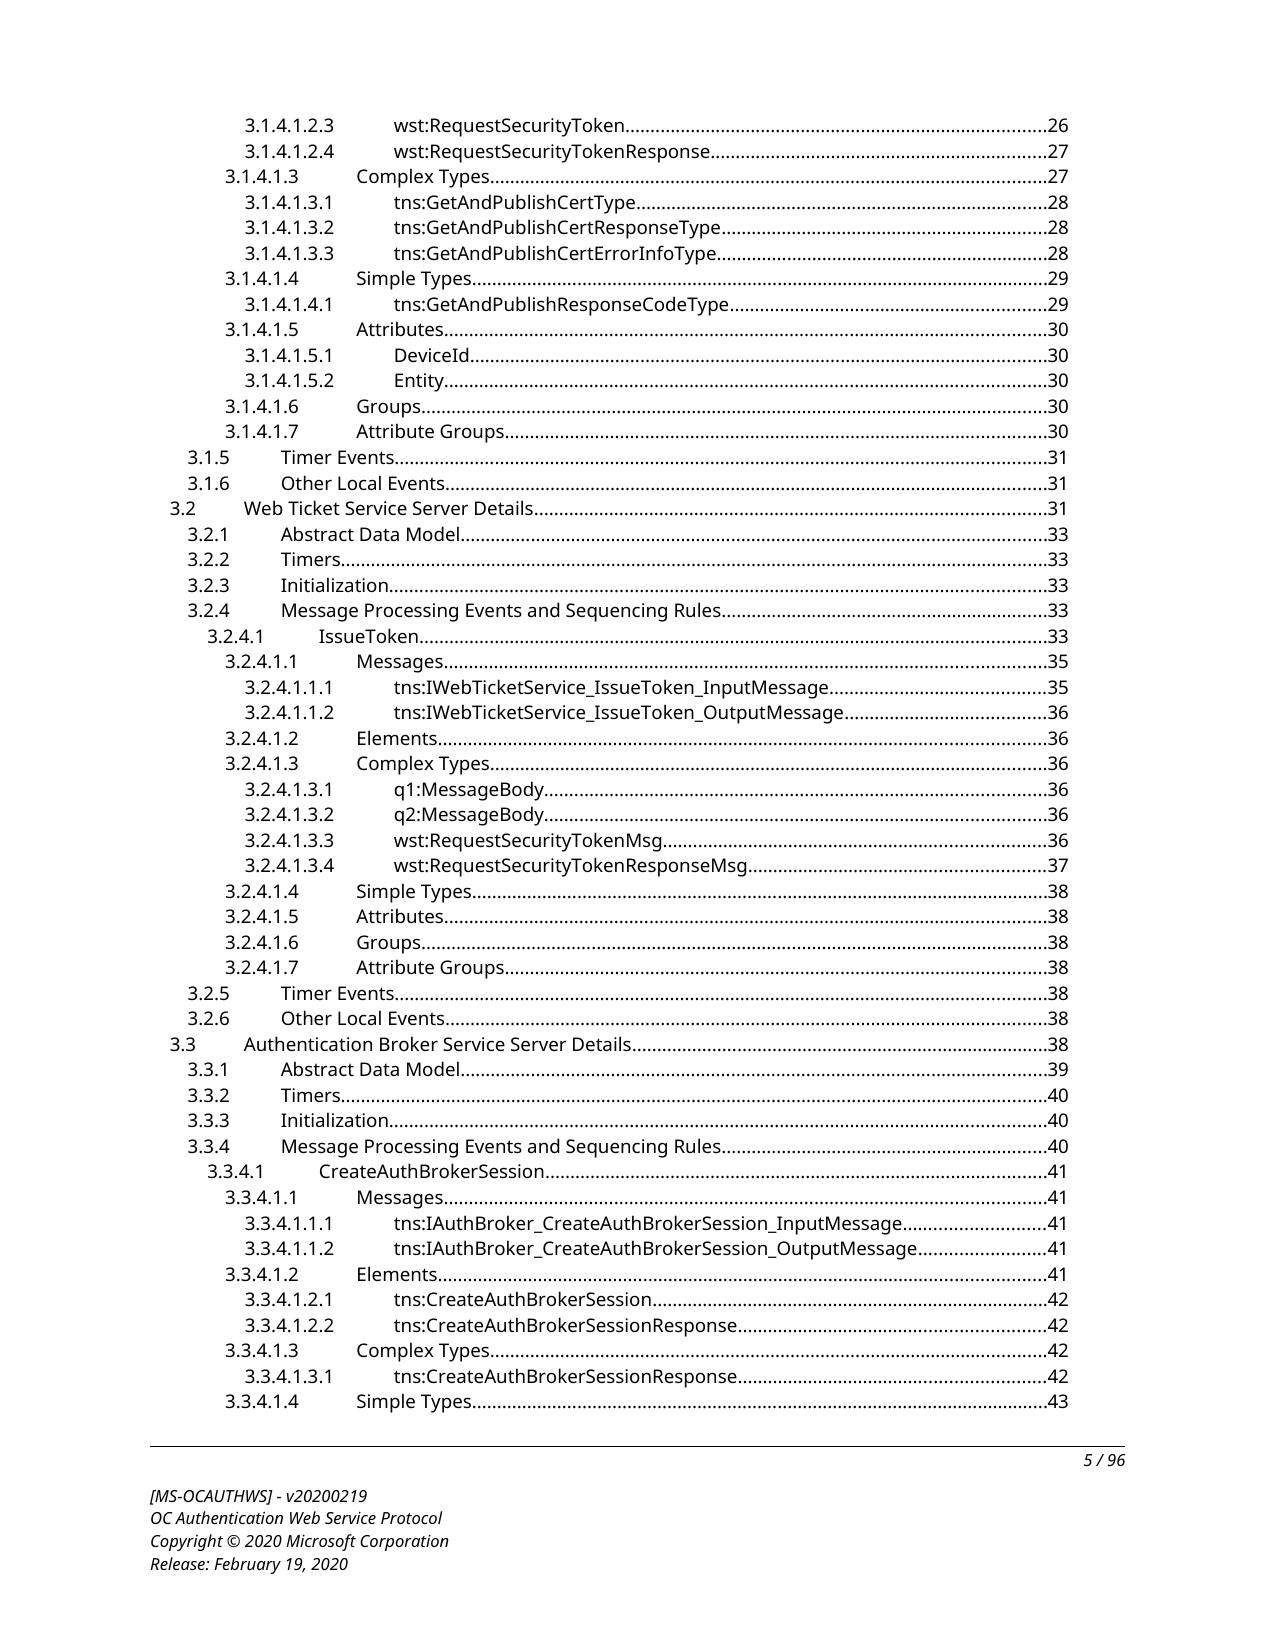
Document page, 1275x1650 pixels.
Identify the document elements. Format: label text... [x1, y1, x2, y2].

text 3.1.4.1.2.3 wst:RequestSecurityToken 26 [244, 112, 1078, 138]
text 3.1.4.1.6 Groups 30 [225, 393, 1078, 419]
text 3.2.3 Initialization 33 [187, 572, 1078, 597]
text 3.2.4.1 IssueToken 33 [207, 623, 1078, 648]
text 3.2.5 Timer Events 38 [187, 980, 1078, 1006]
text 3.3.4.1.1 Messages 41 [225, 1184, 1078, 1210]
text 3.1.4.1.3.3 tns:GetAndPublishCertErrorInfoType 28 [244, 240, 1078, 266]
text 3.3.4.1 CreateAuthBrokerSession 41 [207, 1159, 1078, 1184]
text 3.3.4.1.2.1 tns:CreateAuthBrokerSession 42 [244, 1286, 1078, 1312]
text 3.2.4.1.1 Messages 35 [225, 648, 1078, 674]
text 3.3.2 Timers 40 [187, 1082, 1078, 1108]
text 3.1.5 Timer Events 31 [187, 444, 1078, 470]
text 3.2.4.1.6 Groups 38 [225, 929, 1078, 955]
text 3.2.2 Timers 33 [187, 546, 1078, 572]
text 3.2.4.1.3 Complex Types 36 [225, 751, 1078, 776]
text 3.2.4.1.3.2 q2:MessageBody 36 [244, 802, 1078, 827]
text 3.3.4.1.2.2 tns:CreateAuthBrokerSessionResponse 42 [244, 1312, 1078, 1337]
text 3.3.4.1.1.1 tns:IAuthBroker_CreateAuthBrokerSession_InputMessage 41 [244, 1210, 1078, 1235]
text 3.2.4.1.4 Simple Types 38 [225, 878, 1078, 904]
text 3.1.4.1.5.1 DeviceId 30 [244, 342, 1078, 368]
text 3.2.6 Other Local Events 38 [187, 1006, 1078, 1031]
text 3.1.4.1.2.4 wst:RequestSecurityTokenResponse 27 [244, 138, 1078, 163]
text 3.2.4.1.1.2 tns:IWebTicketService_IssueToken_OutputMessage 36 [244, 699, 1078, 725]
text 3.3.4.1.3 Complex Types 42 [225, 1337, 1078, 1363]
text 3.2.4.1.5 Attributes 38 [225, 904, 1078, 929]
text 3.1.4.1.3.2 tns:GetAndPublishCertResponseType 28 [244, 214, 1078, 240]
text 3.3.4.1.2 Elements 41 [225, 1261, 1078, 1286]
text 3.3.4.1.1.2 tns:IAuthBroker_CreateAuthBrokerSession_OutputMessage 41 [244, 1235, 1078, 1261]
text 3.1.4.1.5.2 Entity 30 [244, 368, 1078, 393]
text 3.3 Authentication Broker Service Server Details 38 [169, 1031, 1078, 1057]
text 3.3.4.1.3.1 tns:CreateAuthBrokerSessionResponse 42 [244, 1363, 1078, 1388]
text 3.3.4 Message Processing Events and Sequencing Rules 40 [187, 1133, 1078, 1159]
text 3.3.1 Abstract Data Model 39 [187, 1057, 1078, 1082]
text 3.1.4.1.7 Attribute Groups 30 [225, 419, 1078, 444]
text 3.2.1 Abstract Data Model 33 [187, 521, 1078, 546]
text 3.1.4.1.4.1 tns:GetAndPublishResponseCodeType 29 [244, 291, 1078, 317]
text 3.2 Web Ticket Service Server Details 31 [169, 495, 1078, 521]
text 3.2.4.1.2 Elements 36 [225, 725, 1078, 751]
text 3.1.4.1.5 Attributes 30 [225, 317, 1078, 342]
text 3.2.4.1.3.1 q1:MessageBody 36 [244, 776, 1078, 802]
text 3.2.4.1.3.4 wst:RequestSecurityTokenResponseMsg 37 [244, 853, 1078, 878]
text 3.2.4.1.1.1 tns:IWebTicketService_IssueToken_InputMessage 35 [244, 674, 1078, 699]
text 3.3.4.1.4 Simple Types 43 [225, 1388, 1078, 1414]
text 3.1.4.1.3.1 tns:GetAndPublishCertType 28 [244, 189, 1078, 214]
text 3.2.4 Message Processing Events and Sequencing Rules 33 [187, 597, 1078, 623]
text 3.3.3 Initialization 40 [187, 1108, 1078, 1133]
text 3.2.4.1.7 Attribute Groups 38 [225, 955, 1078, 980]
text 3.1.6 Other Local Events 31 [187, 470, 1078, 495]
text 3.2.4.1.3.3 wst:RequestSecurityTokenMsg 36 [244, 827, 1078, 853]
text 3.1.4.1.4 Simple Types 29 [225, 266, 1078, 291]
text 3.1.4.1.3 Complex Types 27 [225, 163, 1078, 189]
